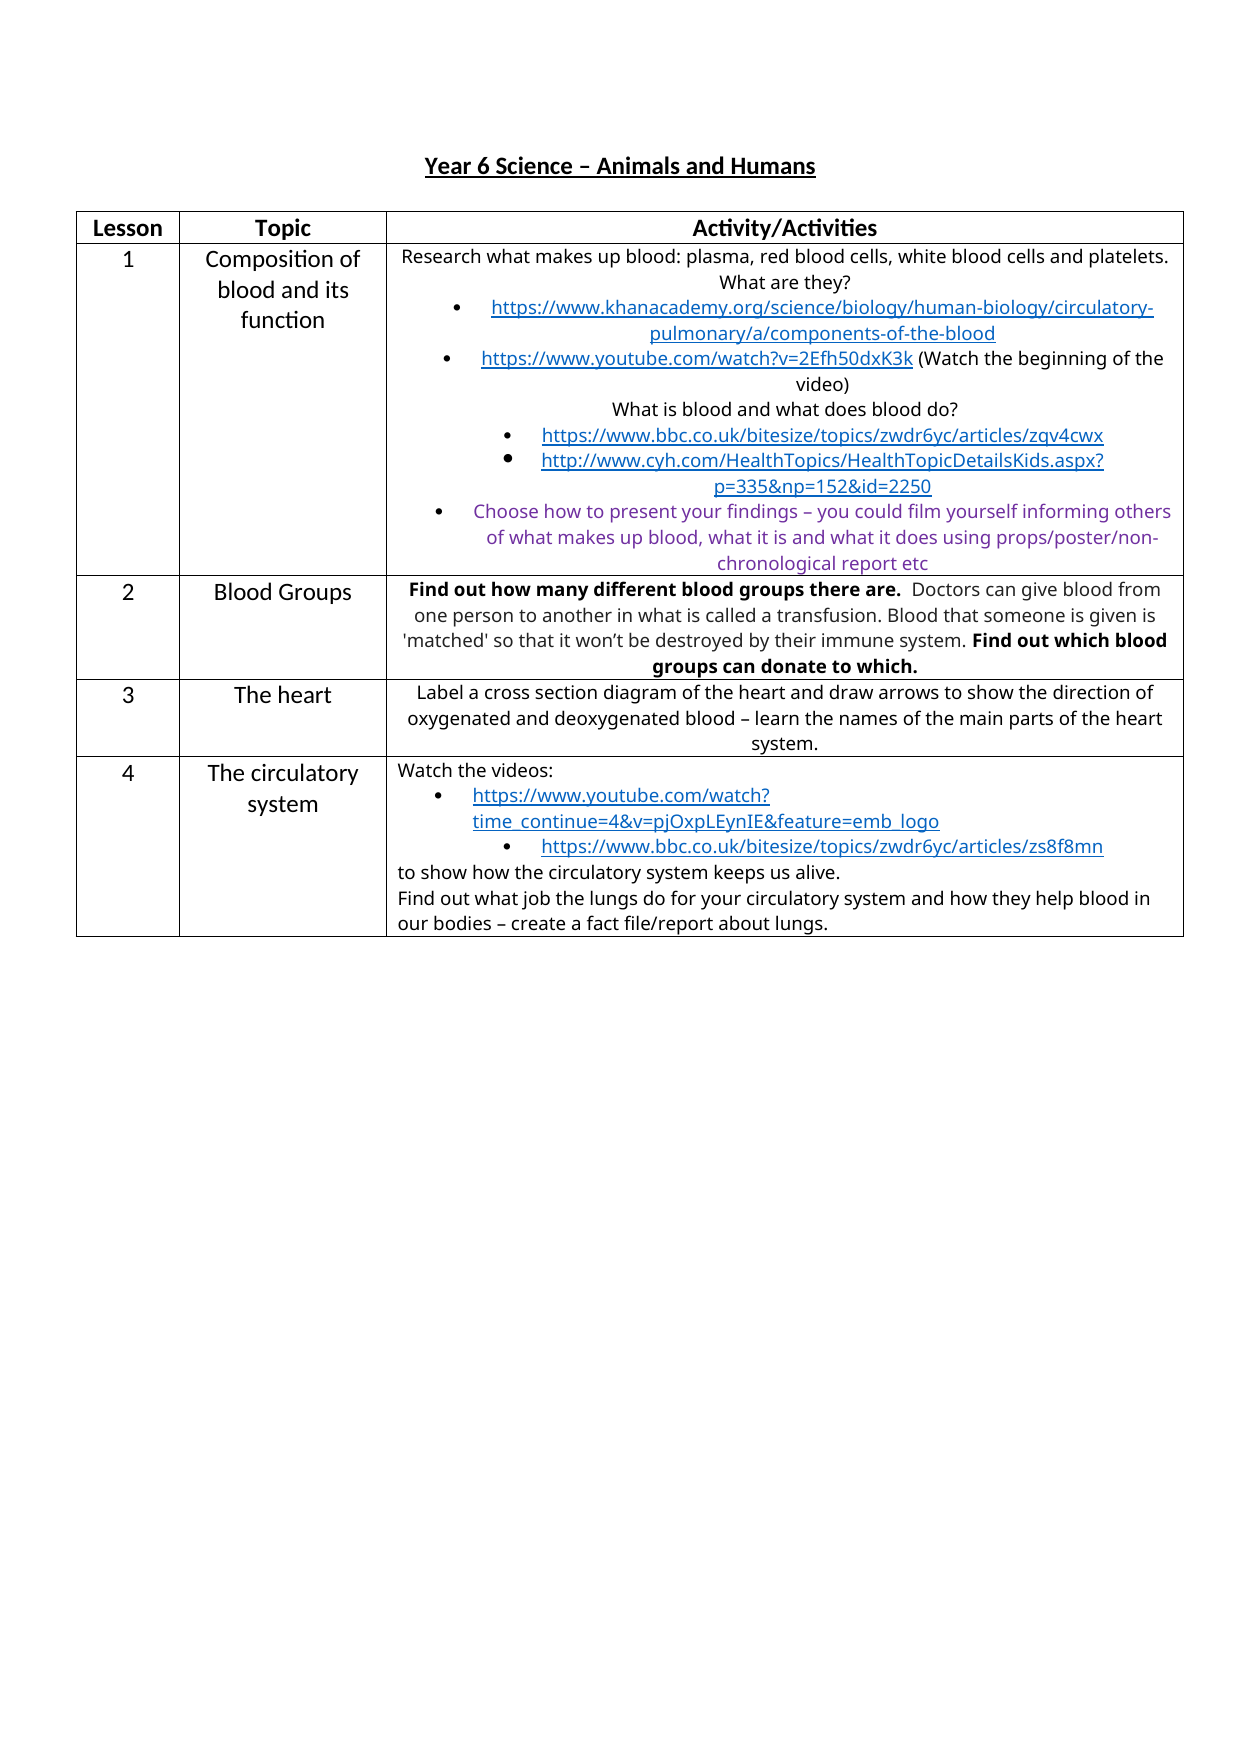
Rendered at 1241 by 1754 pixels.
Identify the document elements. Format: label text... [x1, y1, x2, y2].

table_header Activity/Activities [387, 212, 1183, 243]
table_cell The heart [180, 680, 386, 756]
table_header Lesson [77, 212, 179, 243]
table_cell Watch the videos: https://www.youtube.com/watch?time_continue=4&v=pjOxpLEynIE&feature=emb_logo https://www.bbc.co.uk/bitesize/topics/zwdr6yc/articles/zs8f8mn to show how the circulatory system keeps us alive. Find out what job the lungs do for your circulatory system and how they help blood in our bodies – create a fact file/report about lungs. [387, 757, 1183, 936]
table_cell 2 [77, 576, 179, 678]
table_cell Blood Groups [180, 576, 386, 678]
table_cell Label a cross section diagram of the heart and draw arrows to show the direction of oxygenated and deoxygenated blood – learn the names of the main parts of the heart system. [387, 680, 1183, 756]
table_cell 3 [77, 680, 179, 756]
table_cell Find out how many different blood groups there are. Doctors can give blood from one person to another in what is called a transfusion. Blood that someone is given is 'matched' so that it won’t be destroyed by their immune system. Find out which blood groups can donate to which. [387, 576, 1183, 678]
table_header Topic [180, 212, 386, 243]
text Year 6 Science – Animals and Humans [150, 150, 1090, 181]
table_cell The circulatory system [180, 757, 386, 936]
table_cell 1 [77, 244, 179, 575]
table_cell 4 [77, 757, 179, 936]
table_cell Composition of blood and its function [180, 244, 386, 575]
table_cell Research what makes up blood: plasma, red blood cells, white blood cells and platelets. What are they? https://www.khanacademy.org/science/biology/human-biology/circulatory-pulmonary/a/components-of-the-blood https://www.youtube.com/watch?v=2Efh50dxK3k (Watch the beginning of the video) What is blood and what does blood do? https://www.bbc.co.uk/bitesize/topics/zwdr6yc/articles/zqv4cwx http://www.cyh.com/HealthTopics/HealthTopicDetailsKids.aspx?p=335&np=152&id=2250 Choose how to present your findings – you could film yourself informing others of what makes up blood, what it is and what it does using props/poster/non-chronological report etc [387, 244, 1183, 575]
